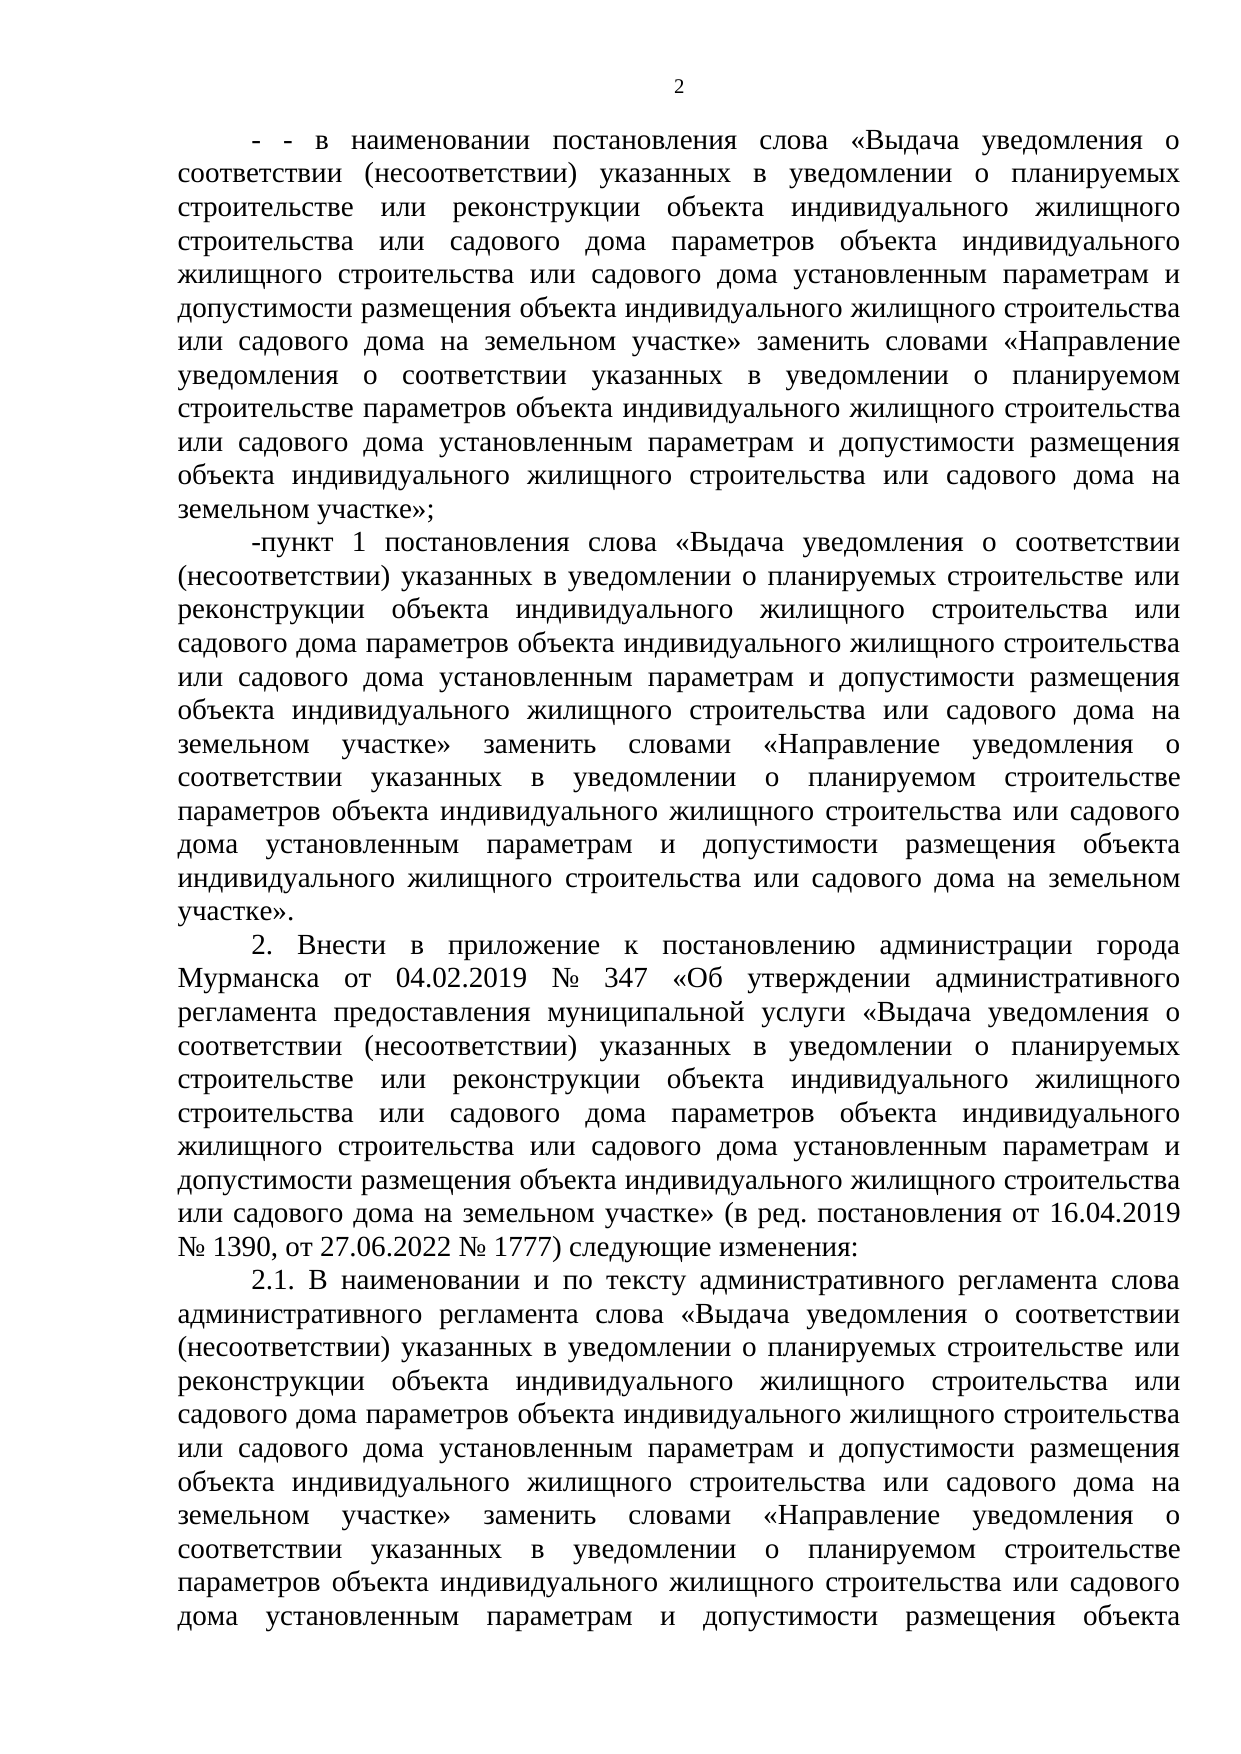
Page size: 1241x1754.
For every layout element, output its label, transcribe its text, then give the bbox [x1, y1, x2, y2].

text - - в наименовании постановления слова «Выдача уведомления о соответствии (несоответствии) указанных в уведомлении о планируемых строительстве или реконструкции объекта индивидуального жилищного строительства или садового дома параметров объекта индивидуального жилищного строительства или садового дома установленным параметрам и допустимости размещения объекта индивидуального жилищного строительства или садового дома на земельном участке» заменить словами «Направление уведомления о соответствии указанных в уведомлении о планируемом строительстве параметров объекта индивидуального жилищного строительства или садового дома установленным параметрам и допустимости размещения объекта индивидуального жилищного строительства или садового дома на земельном участке»; [177, 122, 1181, 524]
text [177, 1262, 1181, 1631]
text 2. Внести в приложение к постановлению администрации города Мурманска от 04.02.2019 № 347 «Об утверждении административного регламента предоставления муниципальной услуги «Выдача уведомления о соответствии (несоответствии) указанных в уведомлении о планируемых строительстве или реконструкции объекта индивидуального жилищного строительства или садового дома параметров объекта индивидуального жилищного строительства или садового дома установленным параметрам и допустимости размещения объекта индивидуального жилищного строительства или садового дома на земельном участке» (в ред. постановления от 16.04.2019 № 1390, от 27.06.2022 № 1777) следующие изменения: [177, 927, 1181, 1262]
text -пункт 1 постановления слова «Выдача уведомления о соответствии (несоответствии) указанных в уведомлении о планируемых строительстве или реконструкции объекта индивидуального жилищного строительства или садового дома параметров объекта индивидуального жилищного строительства или садового дома установленным параметрам и допустимости размещения объекта индивидуального жилищного строительства или садового дома на земельном участке» заменить словами «Направление уведомления о соответствии указанных в уведомлении о планируемом строительстве параметров объекта индивидуального жилищного строительства или садового дома установленным параметрам и допустимости размещения объекта индивидуального жилищного строительства или садового дома на земельном участке». [177, 524, 1181, 927]
